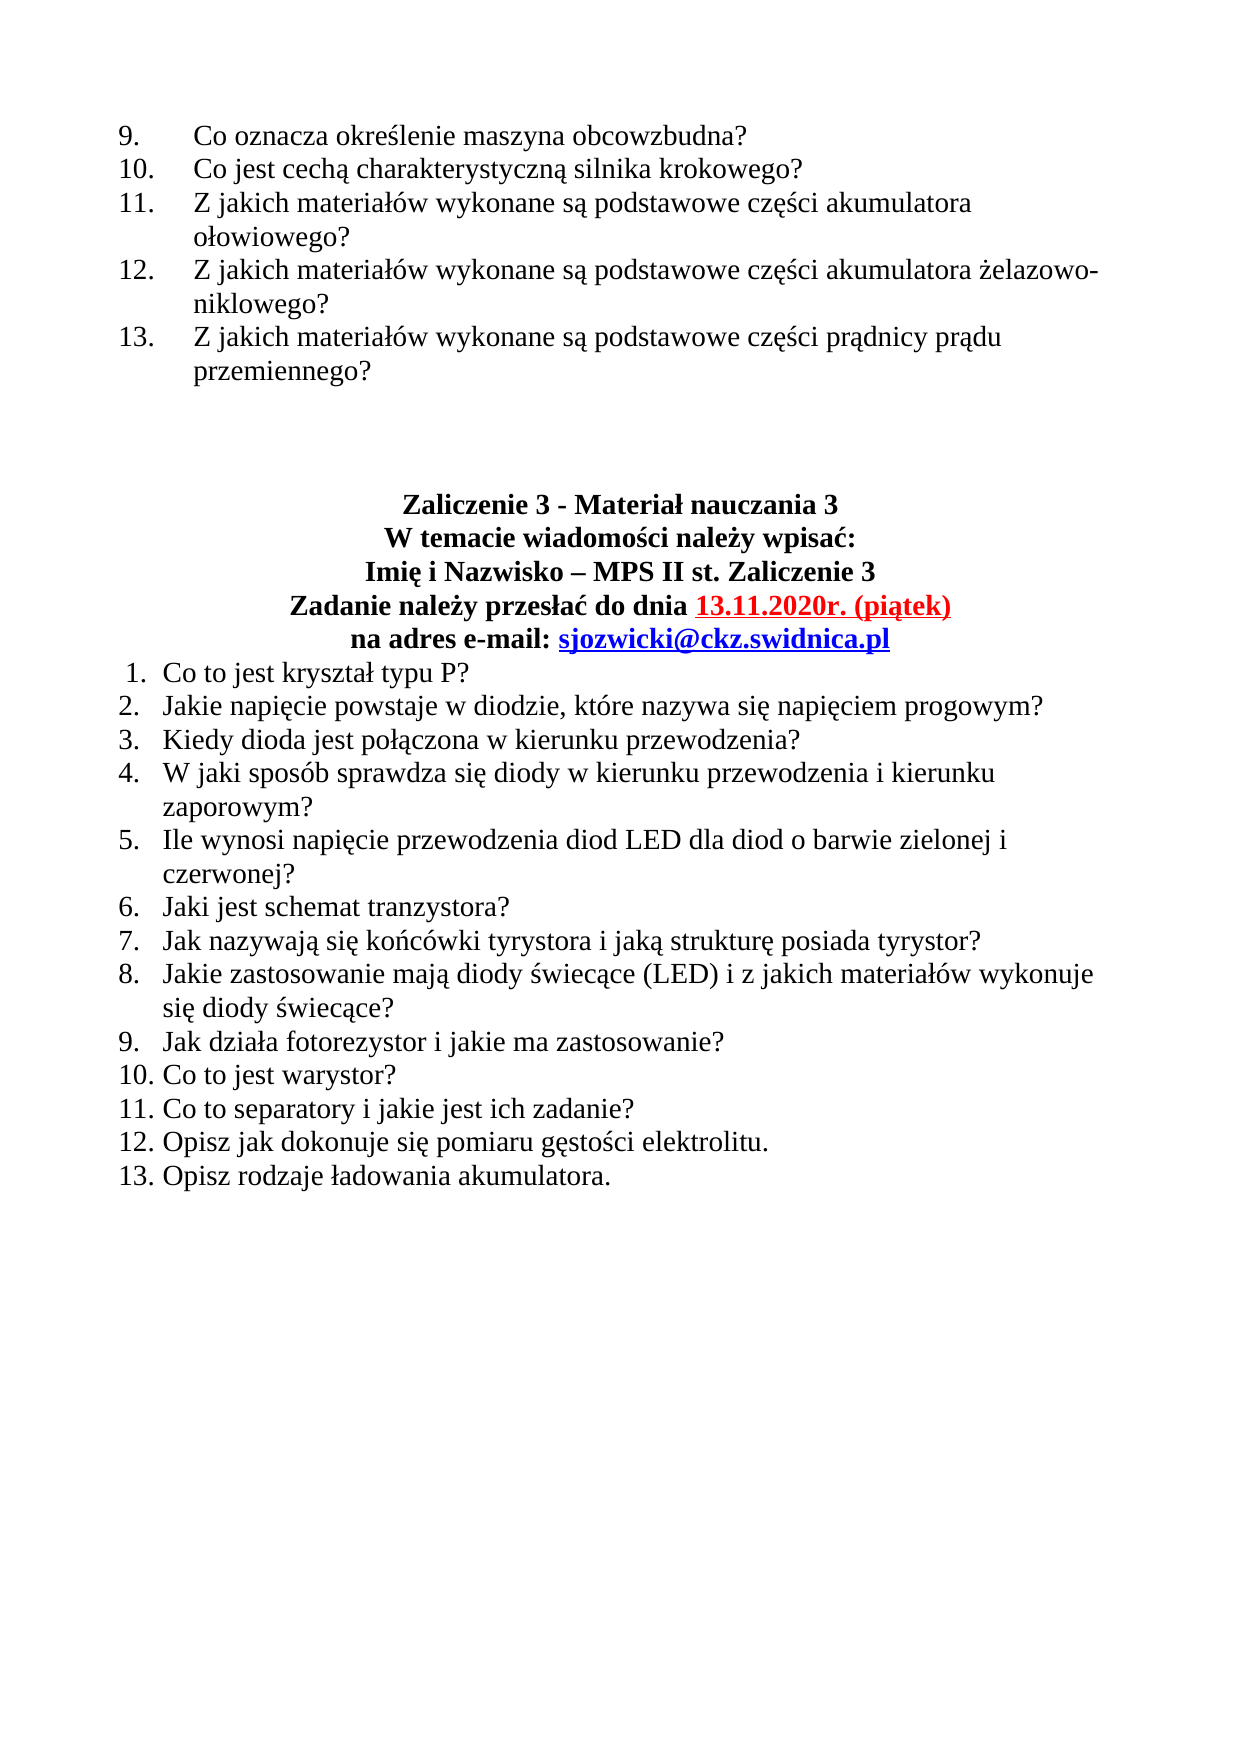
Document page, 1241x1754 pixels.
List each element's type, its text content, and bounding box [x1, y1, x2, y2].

list Jaki jest schemat tranzystora? [118, 889, 1122, 923]
list Kiedy dioda jest połączona w kierunku przewodzenia? [118, 722, 1122, 755]
list Jakie zastosowanie mają diody świecące (LED) i z jakich materiałów wykonuje się diody świecące? [118, 957, 1122, 1024]
list Opisz rodzaje ładowania akumulatora. [118, 1158, 1122, 1191]
list Co to jest kryształ typu P? [125, 655, 1122, 688]
list Jakie napięcie powstaje w diodzie, które nazywa się napięciem progowym? [118, 688, 1122, 722]
list Co oznacza określenie maszyna obcowzbudna? [118, 118, 1122, 152]
text na adres e-mail: sjozwicki@ckz.swidnica.pl [118, 621, 1122, 655]
text Zadanie należy przesłać do dnia 13.11.2020r. (piątek) [118, 588, 1122, 621]
list Jak nazywają się końcówki tyrystora i jaką strukturę posiada tyrystor? [118, 923, 1122, 957]
list Jak działa fotorezystor i jakie ma zastosowanie? [118, 1024, 1122, 1057]
list Ile wynosi napięcie przewodzenia diod LED dla diod o barwie zielonej i czerwonej? [118, 822, 1122, 889]
list W jaki sposób sprawdza się diody w kierunku przewodzenia i kierunku zaporowym? [118, 755, 1122, 822]
text Imię i Nazwisko – MPS II st. Zaliczenie 3 [118, 554, 1122, 588]
list Co to jest warystor? [118, 1057, 1122, 1091]
list Co jest cechą charakterystyczną silnika krokowego? [118, 152, 1122, 185]
list Z jakich materiałów wykonane są podstawowe części prądnicy prądu przemiennego? [118, 319, 1122, 386]
text W temacie wiadomości należy wpisać: [118, 521, 1122, 554]
list Co to separatory i jakie jest ich zadanie? [118, 1091, 1122, 1124]
text Zaliczenie 3 - Materiał nauczania 3 [118, 487, 1122, 521]
list Z jakich materiałów wykonane są podstawowe części akumulatora żelazowo-niklowego? [118, 252, 1122, 319]
list Z jakich materiałów wykonane są podstawowe części akumulatora ołowiowego? [118, 185, 1122, 252]
list Opisz jak dokonuje się pomiaru gęstości elektrolitu. [118, 1124, 1122, 1158]
